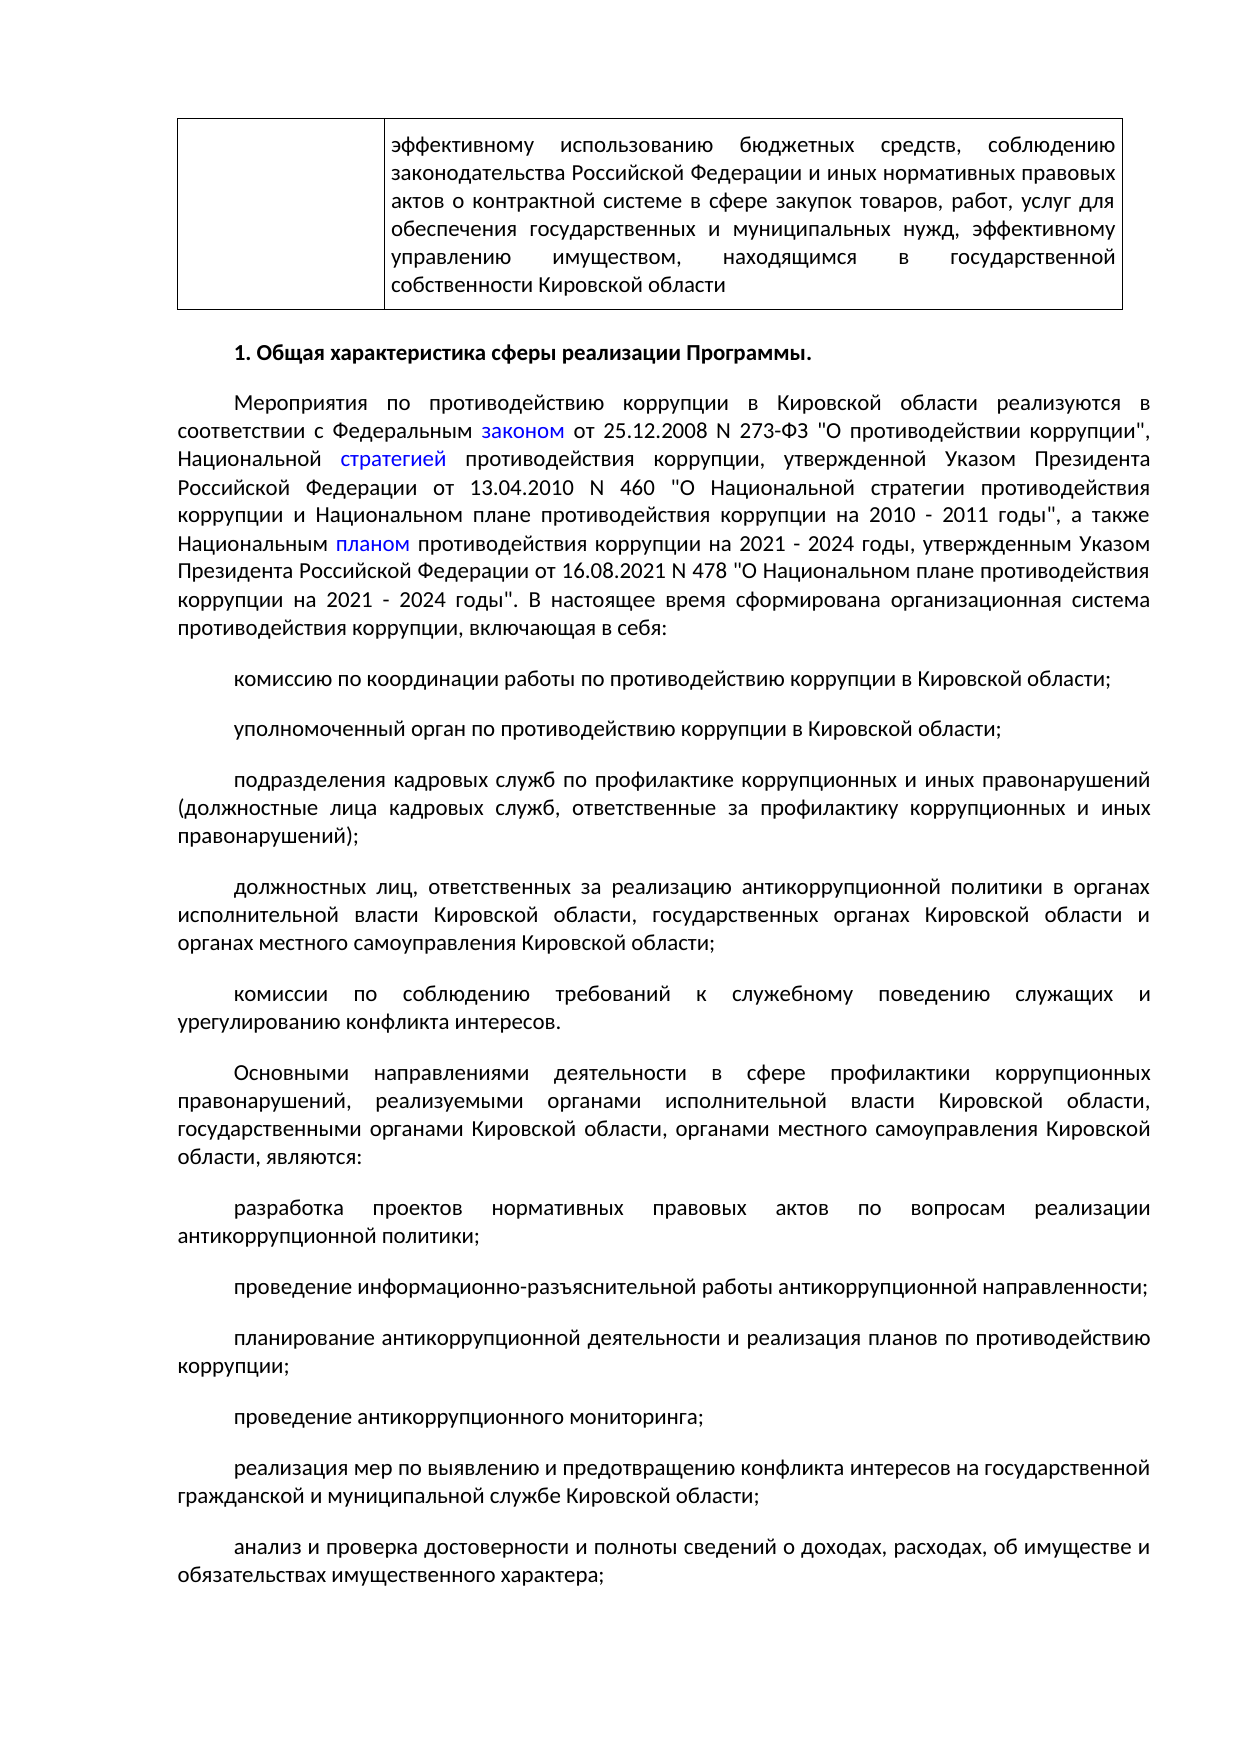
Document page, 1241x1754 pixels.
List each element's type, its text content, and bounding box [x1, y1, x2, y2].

text подразделения кадровых служб по профилактике коррупционных и иных правонарушений (должностные лица кадровых служб, ответственные за профилактику коррупционных и иных правонарушений); [177, 766, 1152, 849]
text комиссию по координации работы по противодействию коррупции в Кировской области; [177, 664, 1152, 692]
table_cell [178, 119, 384, 308]
text Основными направлениями деятельности в сфере профилактики коррупционных правонарушений, реализуемыми органами исполнительной власти Кировской области, государственными органами Кировской области, органами местного самоуправления Кировской области, являются: [177, 1058, 1152, 1171]
text реализация мер по выявлению и предотвращению конфликта интересов на государственной гражданской и муниципальной службе Кировской области; [177, 1453, 1152, 1509]
text проведение антикоррупционного мониторинга; [177, 1402, 1152, 1430]
text комиссии по соблюдению требований к служебному поведению служащих и урегулированию конфликта интересов. [177, 979, 1152, 1036]
text должностных лиц, ответственных за реализацию антикоррупционной политики в органах исполнительной власти Кировской области, государственных органах Кировской области и органах местного самоуправления Кировской области; [177, 872, 1152, 957]
title 1. Общая характеристика сферы реализации Программы. [177, 338, 1152, 366]
text планирование антикоррупционной деятельности и реализация планов по противодействию коррупции; [177, 1323, 1152, 1379]
text уполномоченный орган по противодействию коррупции в Кировской области; [177, 714, 1152, 743]
text анализ и проверка достоверности и полноты сведений о доходах, расходах, об имуществе и обязательствах имущественного характера; [177, 1532, 1152, 1588]
text разработка проектов нормативных правовых актов по вопросам реализации антикоррупционной политики; [177, 1193, 1152, 1249]
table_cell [385, 119, 1122, 308]
text проведение информационно-разъяснительной работы антикоррупционной направленности; [177, 1272, 1152, 1300]
text Мероприятия по противодействию коррупции в Кировской области реализуются в соответствии с Федеральным законом от 25.12.2008 N 273-ФЗ "О противодействии коррупции", Национальной стратегией противодействия коррупции, утвержденной Указом Президента Российской Федерации от 13.04.2010 N 460 "О Национальной стратегии противодействия коррупции и Национальном плане противодействия коррупции на 2010 - 2011 годы", а также Национальным планом противодействия коррупции на 2021 - 2024 годы, утвержденным Указом Президента Российской Федерации от 16.08.2021 N 478 "О Национальном плане противодействия коррупции на 2021 - 2024 годы". В настоящее время сформирована организационная система противодействия коррупции, включающая в себя: [177, 388, 1152, 641]
